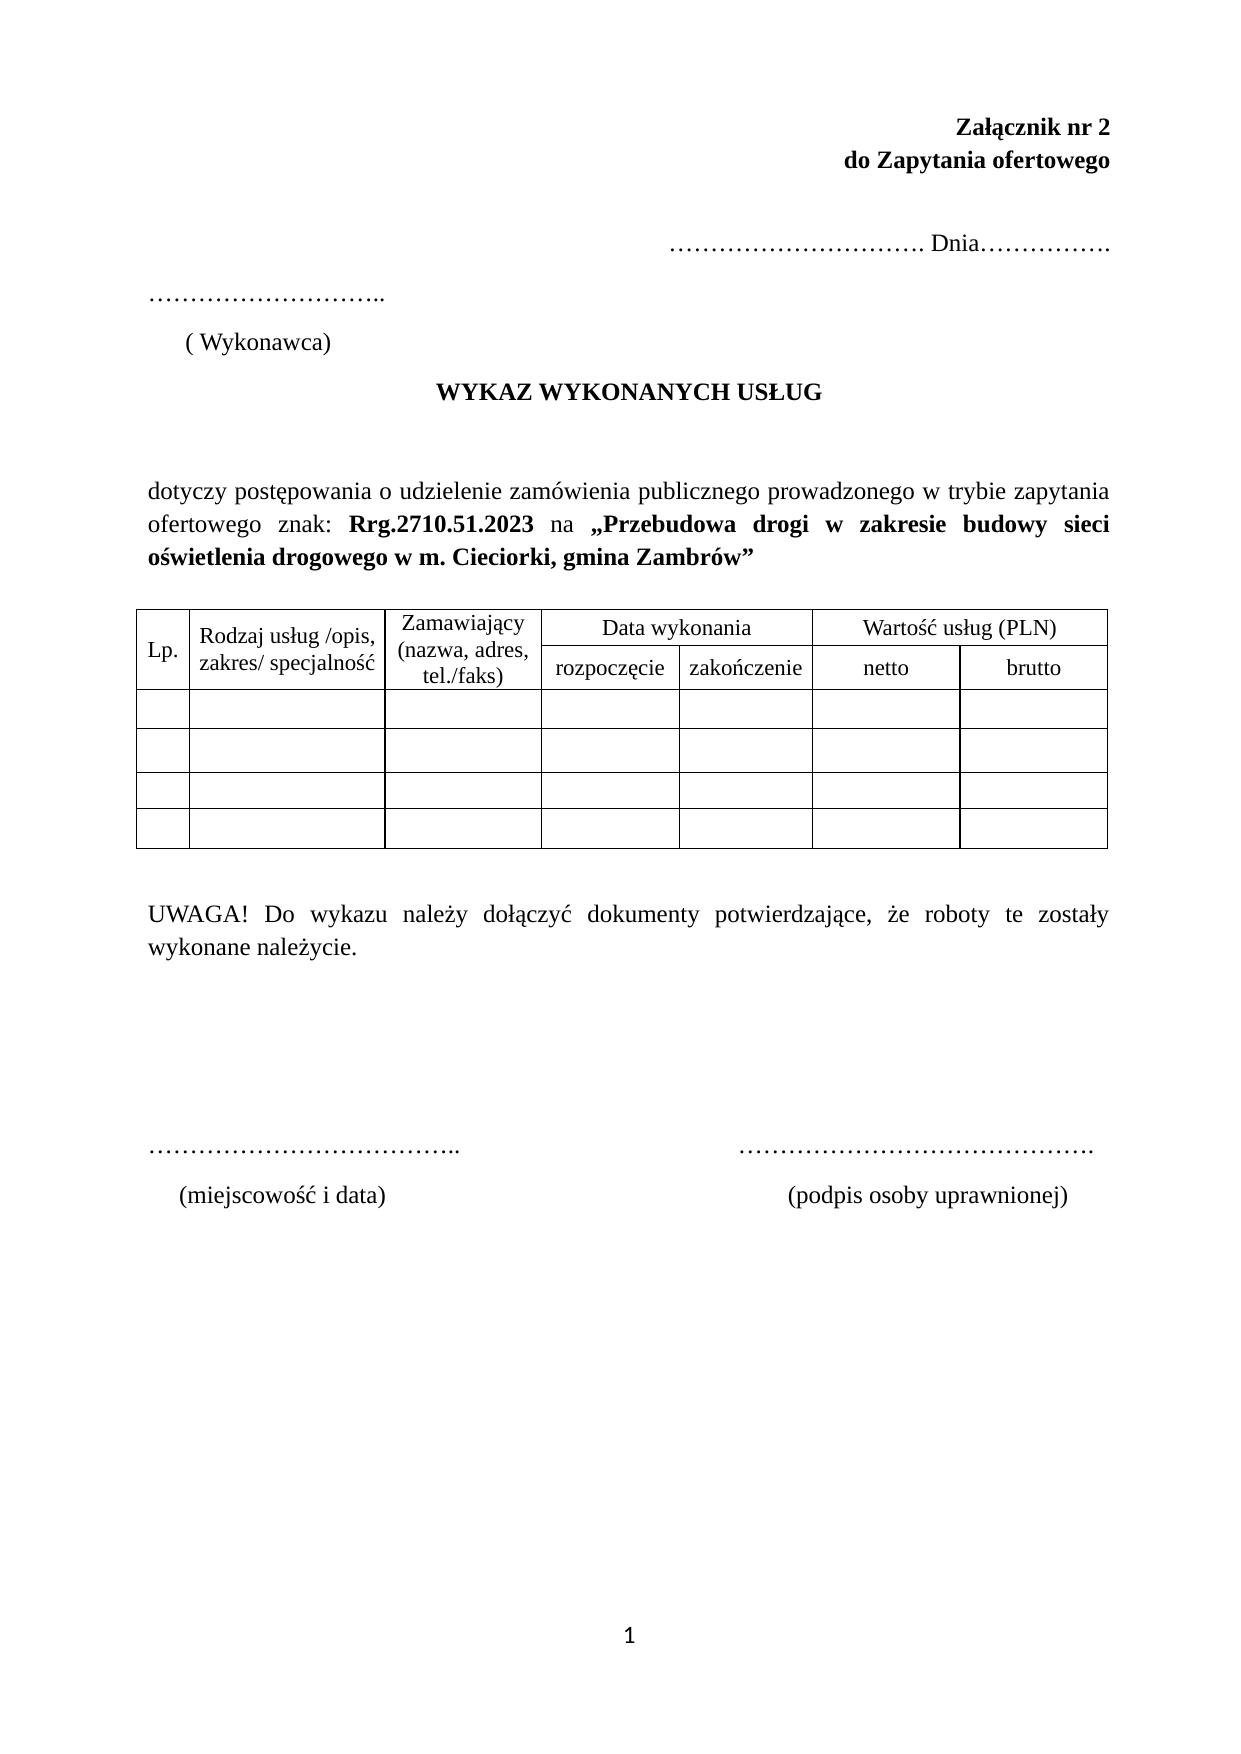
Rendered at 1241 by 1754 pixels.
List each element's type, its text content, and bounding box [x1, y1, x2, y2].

table_cell [190, 773, 384, 808]
table_cell [542, 690, 679, 727]
table_cell [542, 729, 679, 772]
text dotyczy postępowania o udzielenie zamówienia publicznego prowadzonego w trybie zapytania ofertowego znak: Rrg.2710.51.2023 na „Przebudowa drogi w zakresie budowy sieci oświetlenia drogowego w m. Cieciorki, gmina Zambrów” [148, 476, 1110, 571]
table_cell netto [813, 646, 959, 688]
table_cell [813, 809, 959, 848]
table_header Lp. [137, 610, 189, 688]
table_cell [680, 809, 812, 848]
table_cell rozpoczęcie [542, 646, 679, 688]
text WYKAZ WYKONANYCH USŁUG [148, 377, 1110, 406]
table_cell [813, 690, 959, 727]
table_cell brutto [961, 646, 1107, 688]
table_cell [190, 690, 384, 727]
table_cell [137, 690, 189, 727]
text do Zapytania ofertowego [148, 145, 1110, 174]
table_header Data wykonania [542, 610, 812, 644]
table_cell [961, 773, 1107, 808]
table_cell [542, 773, 679, 808]
table_cell [961, 809, 1107, 848]
text (miejscowość i data) (podpis osoby uprawnionej) [148, 1180, 1110, 1209]
table_cell [386, 773, 541, 808]
table_header Rodzaj usług /opis, zakres/ specjalność [190, 610, 384, 688]
text …………………………. Dnia……………. [148, 228, 1110, 257]
table_cell [137, 773, 189, 808]
text ( Wykonawca) [148, 327, 1110, 356]
table_header Zamawiający (nazwa, adres, tel./faks) [386, 610, 541, 688]
table_cell [813, 729, 959, 772]
table_cell [137, 729, 189, 772]
table_cell [680, 729, 812, 772]
table_cell [961, 690, 1107, 727]
text ……………………………….. ……………………………………. [148, 1131, 1110, 1159]
table_cell [137, 809, 189, 848]
table_cell [386, 729, 541, 772]
table_cell [386, 690, 541, 727]
table_cell [386, 809, 541, 848]
text UWAGA! Do wykazu należy dołączyć dokumenty potwierdzające, że roboty te zostały wykonane należycie. [148, 899, 1110, 961]
text Załącznik nr 2 [148, 112, 1110, 141]
table_cell [190, 729, 384, 772]
table_cell [961, 729, 1107, 772]
text ……………………….. [148, 278, 1110, 306]
table_cell [680, 773, 812, 808]
table_cell [190, 809, 384, 848]
table_cell [813, 773, 959, 808]
table_header Wartość usług (PLN) [813, 610, 1107, 644]
table_cell [680, 690, 812, 727]
table_cell zakończenie [680, 646, 812, 688]
table_cell [542, 809, 679, 848]
